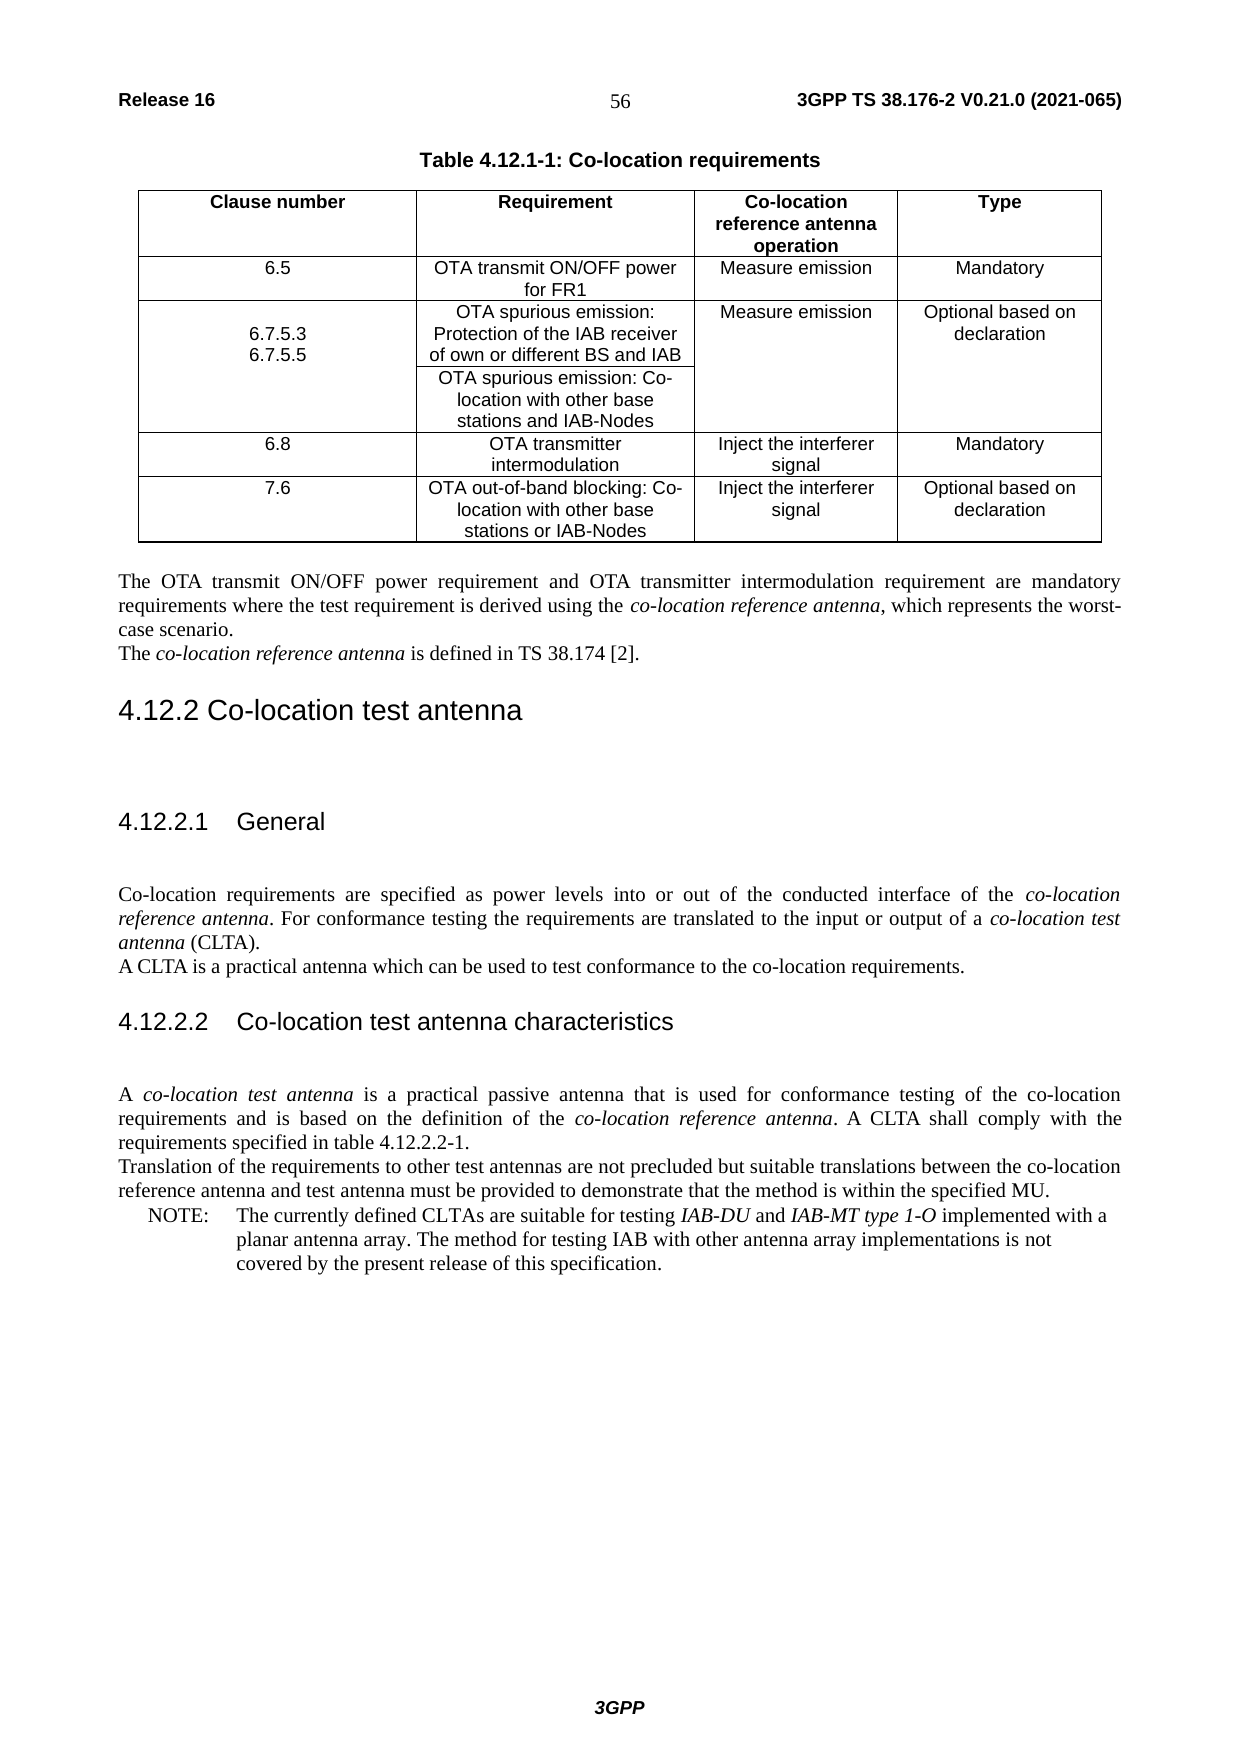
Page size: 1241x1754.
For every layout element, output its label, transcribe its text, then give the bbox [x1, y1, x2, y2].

text Table 4.12.1-1: Co-location requirements [118, 147, 1122, 171]
table_cell Optional based on declaration [898, 477, 1101, 541]
text A CLTA is a practical antenna which can be used to test conformance to the co-location requirements. [118, 954, 1122, 978]
table_header Clause number [139, 191, 416, 256]
table_cell Inject the interferer signal [695, 477, 897, 541]
table_cell 6.5 [139, 257, 416, 300]
table_cell OTA spurious emission: Co-location with other base stations and IAB-Nodes [417, 367, 694, 432]
table_cell [898, 366, 1101, 432]
text 4.12.2.2 Co-location test antenna characteristics [118, 1007, 1122, 1036]
text Co-location requirements are specified as power levels into or out of the conducted interface of the co-location reference antenna. For conformance testing the requirements are translated to the input or output of a co-location test antenna (CLTA). [118, 882, 1122, 954]
text A co-location test antenna is a practical passive antenna that is used for conformance testing of the co-location requirements and is based on the definition of the co-location reference antenna. A CLTA shall comply with the requirements specified in table 4.12.2.2-1. [118, 1082, 1122, 1154]
table_cell Inject the interferer signal [695, 433, 897, 476]
table_cell 6.7.5.3 6.7.5.5 [139, 301, 416, 366]
text The OTA transmit ON/OFF power requirement and OTA transmitter intermodulation requirement are mandatory requirements where the test requirement is derived using the co-location reference antenna, which represents the worst-case scenario. [118, 569, 1122, 641]
table_cell Mandatory [898, 433, 1101, 476]
text Translation of the requirements to other test antennas are not precluded but suitable translations between the co-location reference antenna and test antenna must be provided to demonstrate that the method is within the specified MU. [118, 1154, 1122, 1202]
text NOTE: The currently defined CLTAs are suitable for testing IAB type 1-O implemented with a planar antenna array. The method for testing IAB with other antenna array implementations is not covered by the present release of this specification. [148, 1202, 1122, 1275]
table_cell OTA transmitter intermodulation [417, 433, 694, 476]
table_cell 7.6 [139, 477, 416, 541]
table_cell Measure emission [695, 257, 897, 300]
table_cell 6.8 [139, 433, 416, 476]
table_cell Measure emission [695, 301, 897, 366]
table_cell [139, 366, 416, 432]
table_cell OTA out-of-band blocking: Co-location with other base stations or IAB-Nodes [417, 477, 694, 541]
table_cell OTA spurious emission: Protection of the IAB receiver of own or different BS and IAB [417, 301, 694, 366]
text The co-location reference antenna is defined in TS 38.174 [2]. [118, 641, 1122, 665]
table_header Type [898, 191, 1101, 256]
table_cell Mandatory [898, 257, 1101, 300]
text 4.12.2.1 General [118, 807, 1122, 836]
table_cell Optional based on declaration [898, 301, 1101, 366]
table_header Co-location reference antenna operation [695, 191, 897, 256]
table_header Requirement [417, 191, 694, 256]
text 4.12.2 Co-location test antenna [118, 692, 1122, 726]
table_cell [695, 366, 897, 432]
table_cell OTA transmit ON/OFF power for FR1 [417, 257, 694, 300]
